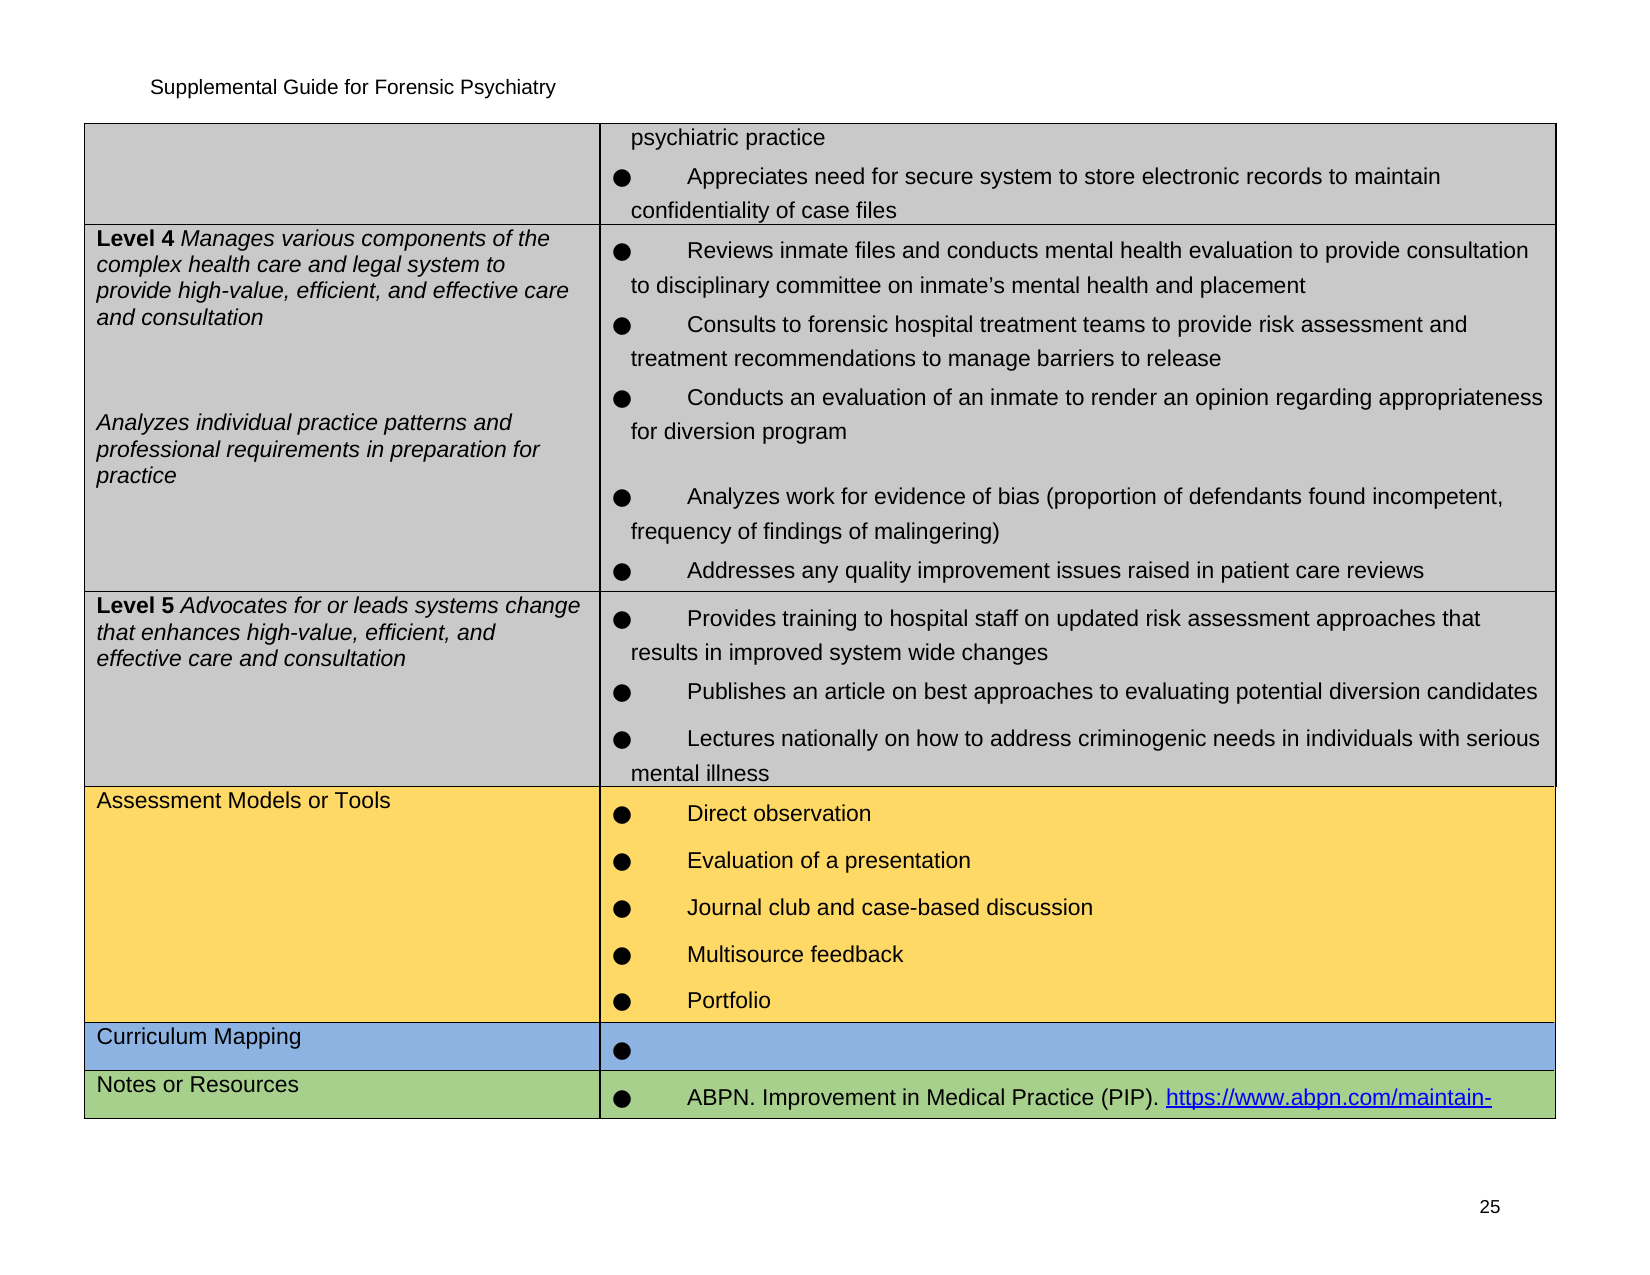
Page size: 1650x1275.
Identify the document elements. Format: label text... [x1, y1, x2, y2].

table_cell Notes or Resources [85, 1071, 599, 1118]
table_cell Curriculum Mapping [85, 1023, 599, 1070]
table_cell Reviews inmate files and conducts mental health evaluation to provide consultation to disciplinary committee on inmate’s mental health and placement Consults to forensic hospital treatment teams to provide risk assessment and treatment recommendations to manage barriers to release Conducts an evaluation of an inmate to render an opinion regarding appropriateness for diversion program Analyzes work for evidence of bias (proportion of defendants found incompetent, frequency of findings of malingering) Addresses any quality improvement issues raised in patient care reviews [601, 225, 1555, 591]
table_cell [601, 1022, 1555, 1070]
table_cell Provides training to hospital staff on updated risk assessment approaches that results in improved system wide changes Publishes an article on best approaches to evaluating potential diversion candidates Lectures nationally on how to address criminogenic needs in individuals with serious mental illness [601, 592, 1555, 786]
table_cell Direct observation Evaluation of a presentation Journal club and case-based discussion Multisource feedback Portfolio [601, 786, 1555, 1022]
table_cell Level 4 Manages various components of the complex health care and legal system to provide high-value, efficient, and effective care and consultation Analyzes individual practice patterns and professional requirements in preparation for practice [85, 225, 599, 591]
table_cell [601, 124, 1555, 224]
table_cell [85, 124, 599, 224]
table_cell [601, 1070, 1555, 1118]
table_cell Assessment Models or Tools [85, 787, 599, 1022]
table_cell Level 5 Advocates for or leads systems change that enhances high-value, efficient, and effective care and consultation [85, 592, 599, 786]
